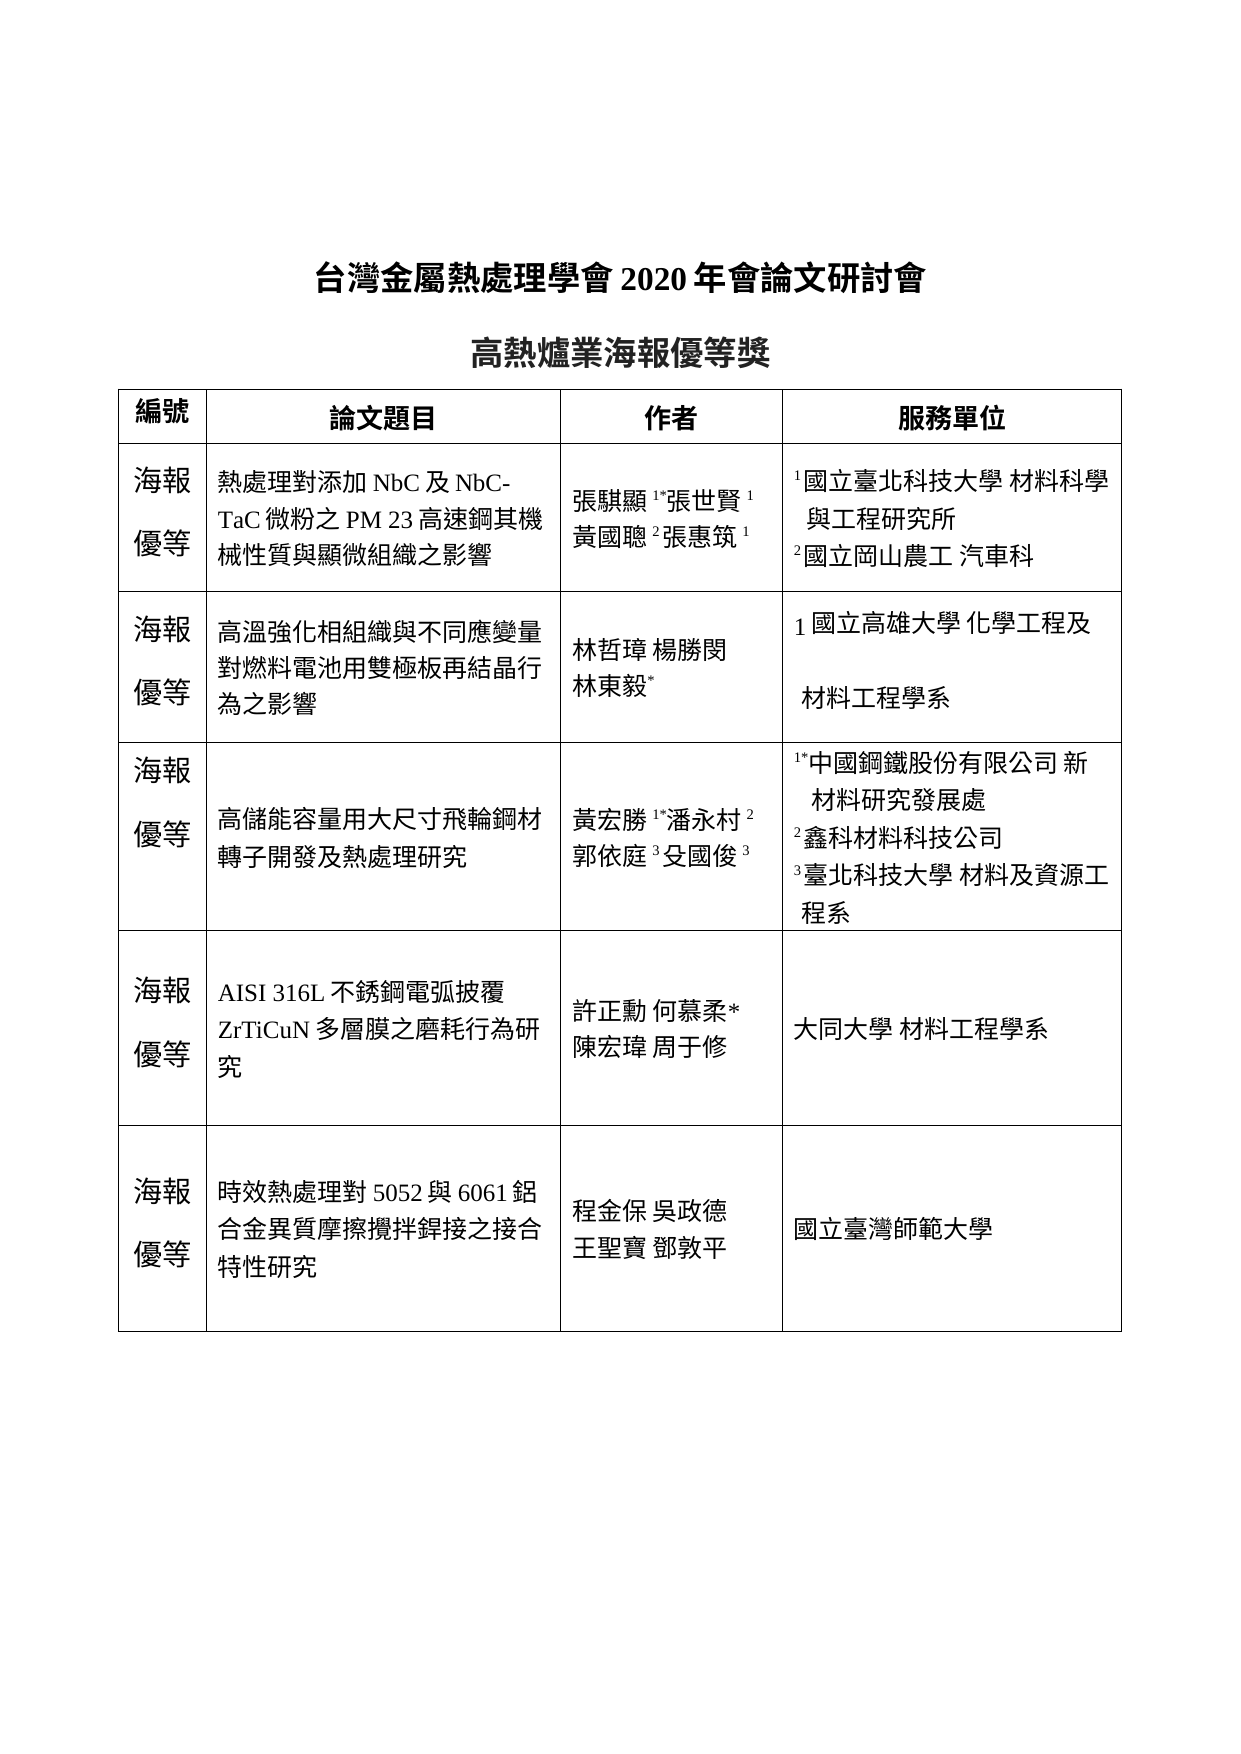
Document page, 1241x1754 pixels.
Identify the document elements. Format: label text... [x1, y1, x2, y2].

text 高熱爐業海報優等獎 [112, 313, 1128, 388]
table_cell 1*中國鋼鐵股份有限公司 新材料研究發展處 2鑫科材料科技公司 3臺北科技大學 材料及資源工程系 [783, 743, 1121, 930]
table_header 作者 [561, 390, 782, 443]
table_cell 海報優等 [119, 1126, 206, 1331]
table_cell 許正勳 何慕柔* 陳宏瑋 周于修 [561, 931, 782, 1124]
table_cell 海報優等 [119, 931, 206, 1124]
table_cell 林哲璋 楊勝閔 林東毅* [561, 592, 782, 742]
table_cell 海報優等 [119, 444, 206, 591]
table_cell 國立臺灣師範大學 [783, 1126, 1121, 1331]
table_cell AISI 316L不銹鋼電弧披覆ZrTiCuN多層膜之磨耗行為研究 [207, 931, 560, 1124]
table_cell 時效熱處理對5052與6061鋁合金異質摩擦攪拌銲接之接合特性研究 [207, 1126, 560, 1331]
table_cell 程金保 吳政德 王聖寶 鄧敦平 [561, 1126, 782, 1331]
table_cell 黃宏勝1*潘永村2 郭依庭3殳國俊3 [561, 743, 782, 930]
table_cell 熱處理對添加NbC及NbC-TaC微粉之PM 23高速鋼其機械性質與顯微組織之影響 [207, 444, 560, 591]
table_cell 海報優等 [119, 743, 206, 930]
table_cell 1國立臺北科技大學 材料科學與工程研究所 2國立岡山農工 汽車科 [783, 444, 1121, 591]
table_cell 高儲能容量用大尺寸飛輪鋼材轉子開發及熱處理研究 [207, 743, 560, 930]
table_cell 張騏顯1*張世賢1 黃國聰2張惠筑1 [561, 444, 782, 591]
table_cell 大同大學 材料工程學系 [783, 931, 1121, 1124]
table_cell 海報優等 [119, 592, 206, 742]
table_cell 1國立高雄大學 化學工程及材料工程學系 [783, 592, 1121, 742]
table_header 編號 [119, 390, 206, 443]
table_cell 高溫強化相組織與不同應變量對燃料電池用雙極板再結晶行為之影響 [207, 592, 560, 742]
table_header 論文題目 [207, 390, 560, 443]
text 台灣金屬熱處理學會2020年會論文研討會 [112, 238, 1128, 313]
table_header 服務單位 [783, 390, 1121, 443]
